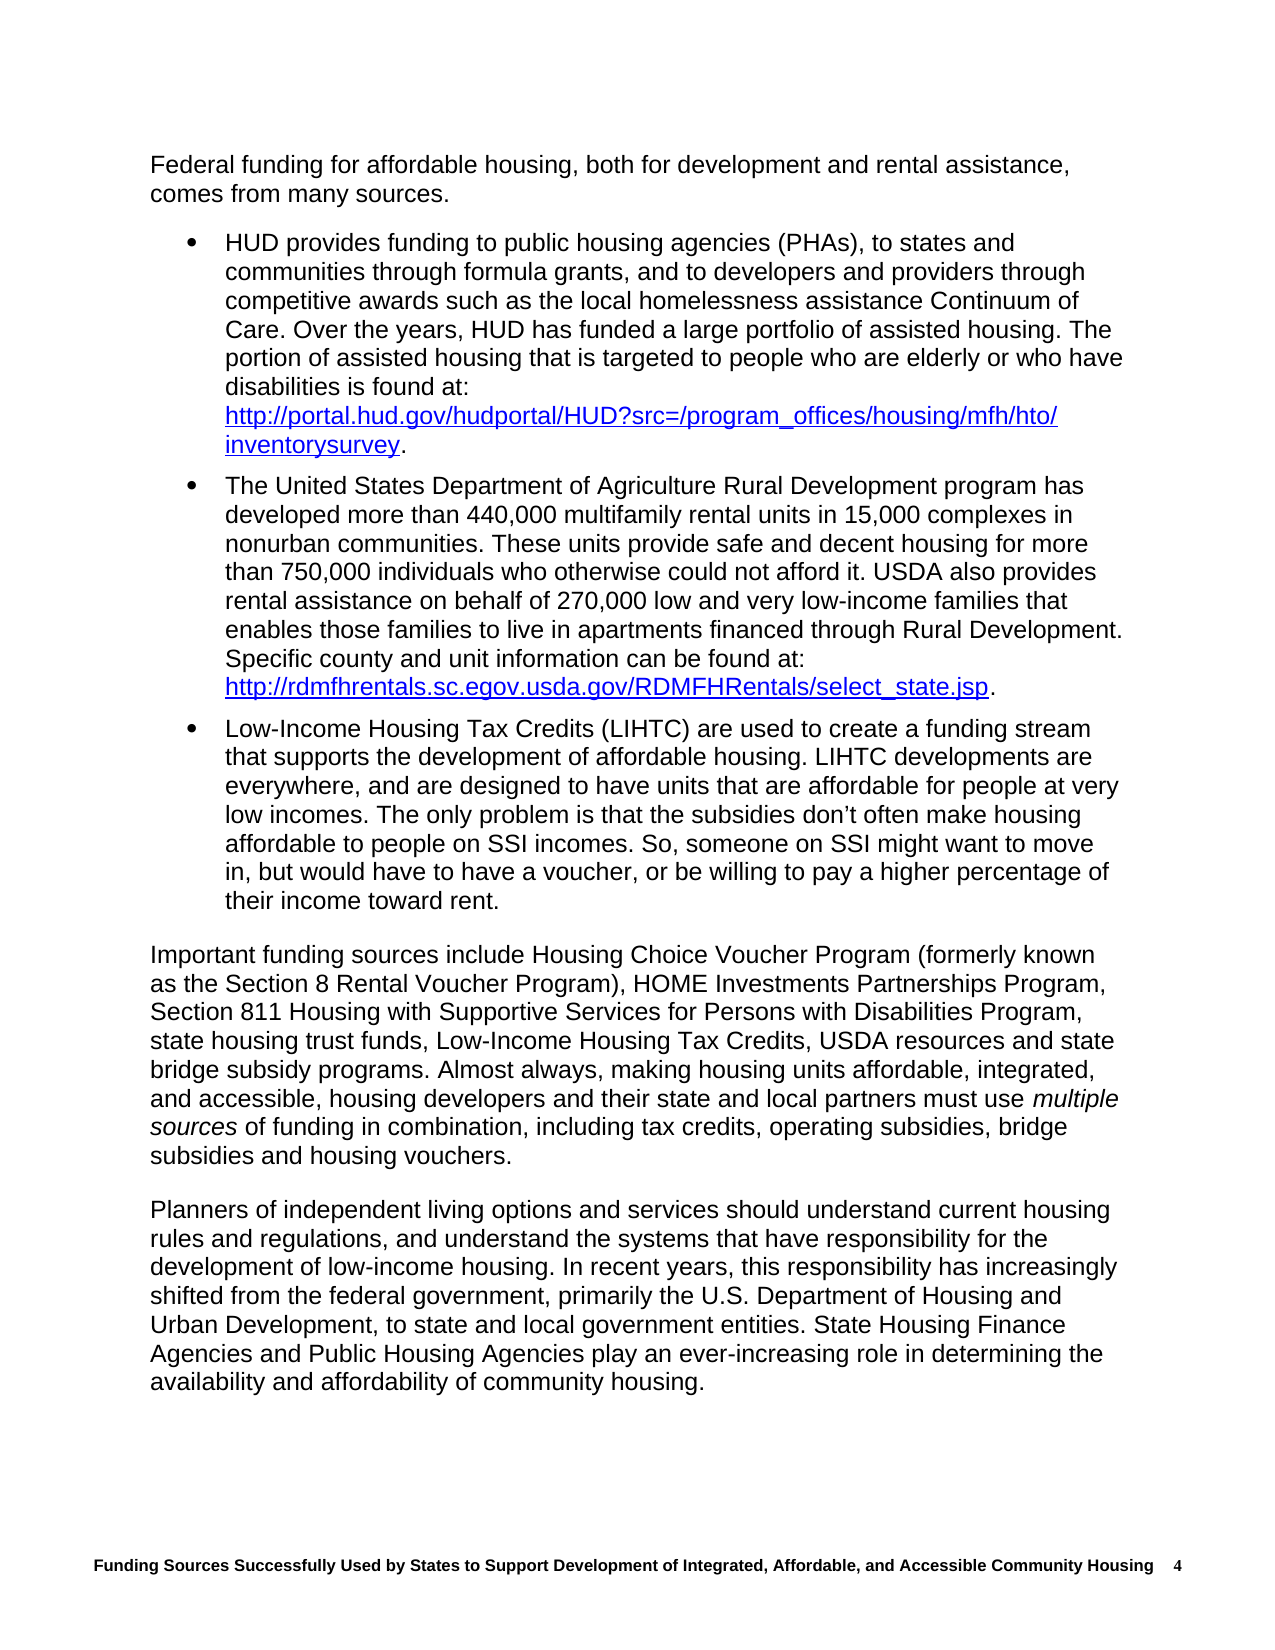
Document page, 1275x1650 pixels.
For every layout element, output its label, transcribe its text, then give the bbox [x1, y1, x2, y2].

list HUD provides funding to public housing agencies (PHAs), to states and communities through formula grants, and to developers and providers through competitive awards such as the local homelessness assistance Continuum of Care. Over the years, HUD has funded a large portfolio of assisted housing. The portion of assisted housing that is targeted to people who are elderly or who have disabilities is found at: http://portal.hud.gov/hudportal/HUD?src=/program_offices/housing/mfh/hto/inventorysurvey. [187, 228, 1125, 458]
text Important funding sources include Housing Choice Voucher Program (formerly known as the Section 8 Rental Voucher Program), HOME Investments Partnerships Program, Section 811 Housing with Supportive Services for Persons with Disabilities Program, state housing trust funds, Low-Income Housing Tax Credits, USDA resources and state bridge subsidy programs. Almost always, making housing units affordable, integrated, and accessible, housing developers and their state and local partners must use multiple sources of funding in combination, including tax credits, operating subsidies, bridge subsidies and housing vouchers. [150, 940, 1125, 1170]
list Low-Income Housing Tax Credits (LIHTC) are used to create a funding stream that supports the development of affordable housing. LIHTC developments are everywhere, and are designed to have units that are affordable for people at very low incomes. The only problem is that the subsidies don’t often make housing affordable to people on SSI incomes. So, someone on SSI might want to move in, but would have to have a voucher, or be willing to pay a higher percentage of their income toward rent. [187, 713, 1125, 915]
text Planners of independent living options and services should understand current housing rules and regulations, and understand the systems that have responsibility for the development of low-income housing. In recent years, this responsibility has increasingly shifted from the federal government, primarily the U.S. Department of Housing and Urban Development, to state and local government entities. State Housing Finance Agencies and Public Housing Agencies play an ever-increasing role in determining the availability and affordability of community housing. [150, 1195, 1125, 1396]
text Federal funding for affordable housing, both for development and rental assistance, comes from many sources. [150, 150, 1125, 207]
list The United States Department of Agriculture Rural Development program has developed more than 440,000 multifamily rental units in 15,000 complexes in nonurban communities. These units provide safe and decent housing for more than 750,000 individuals who otherwise could not afford it. USDA also provides rental assistance on behalf of 270,000 low and very low-income families that enables those families to live in apartments financed through Rural Development. Specific county and unit information can be found at: http://rdmfhrentals.sc.egov.usda.gov/RDMFHRentals/select_state.jsp. [187, 471, 1125, 701]
